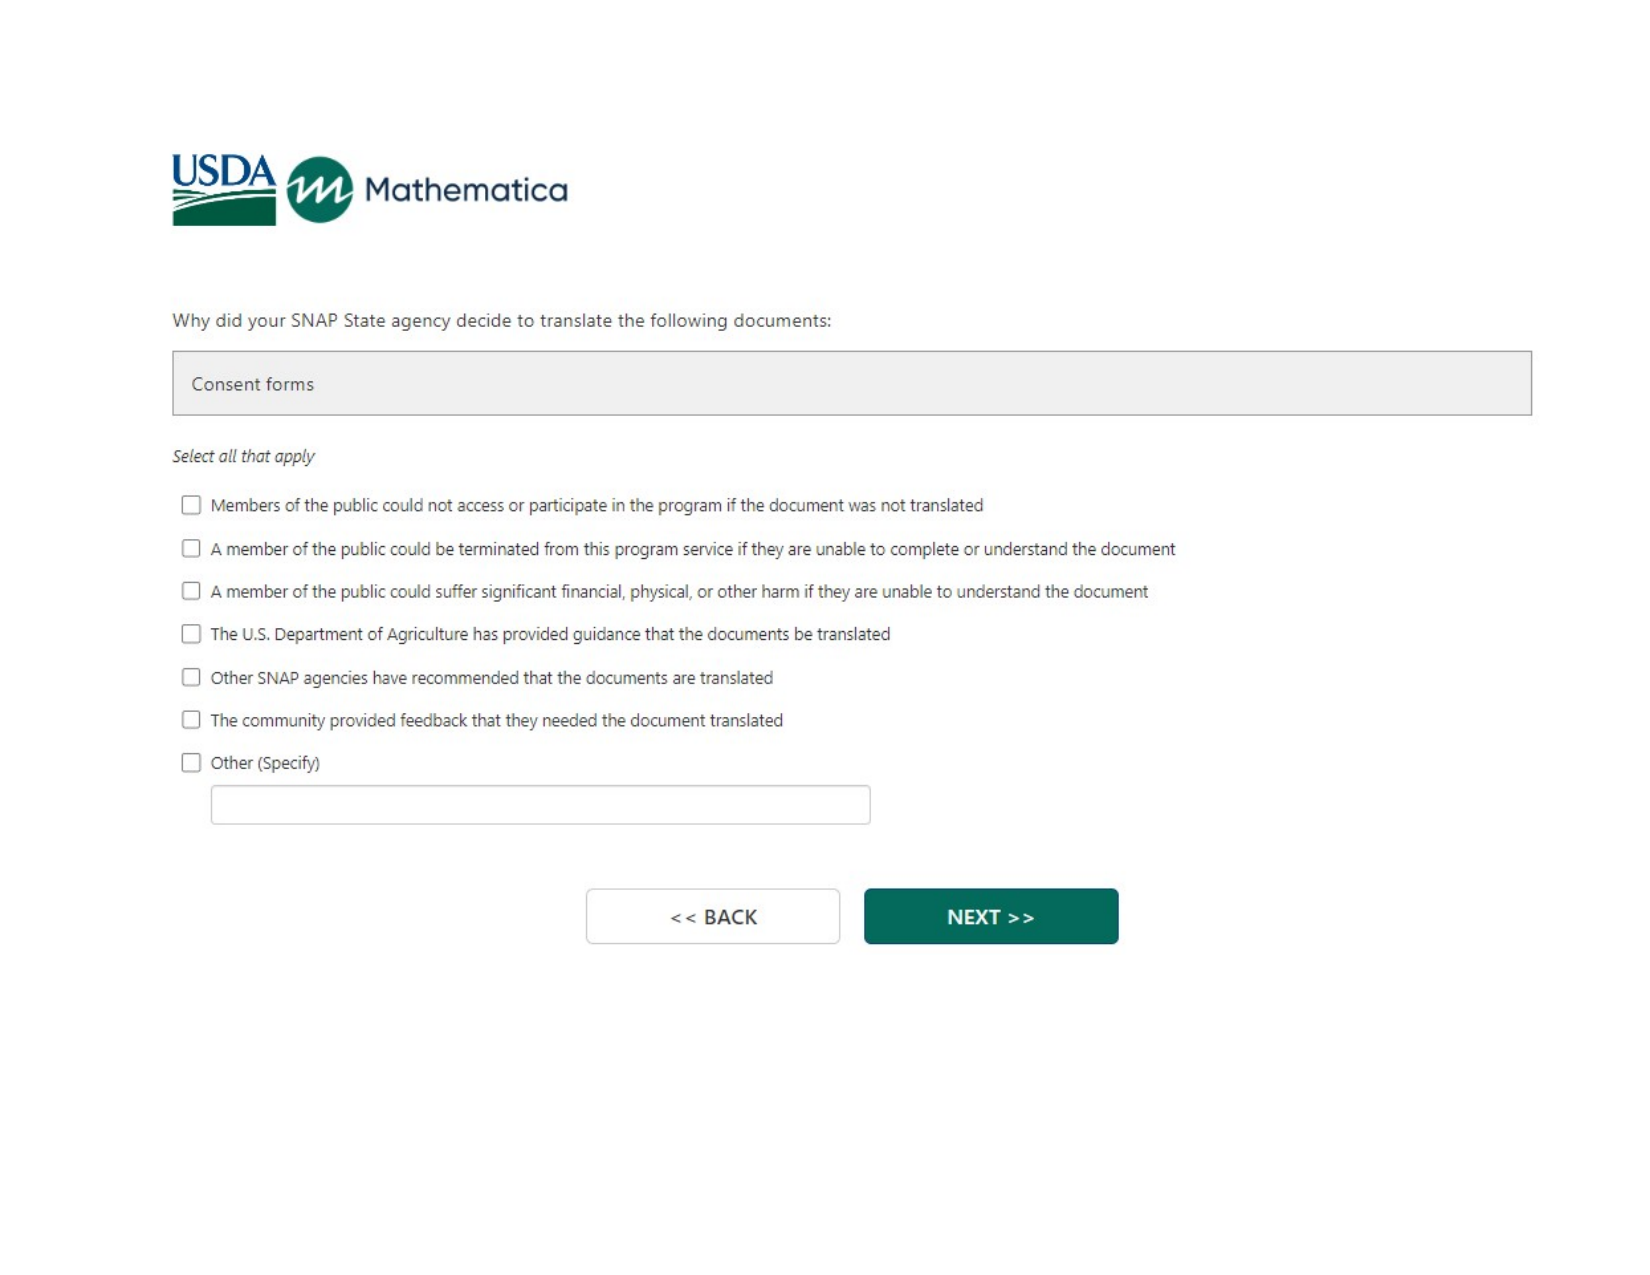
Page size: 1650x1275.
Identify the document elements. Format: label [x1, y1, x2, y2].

picture [150, 150, 1551, 955]
